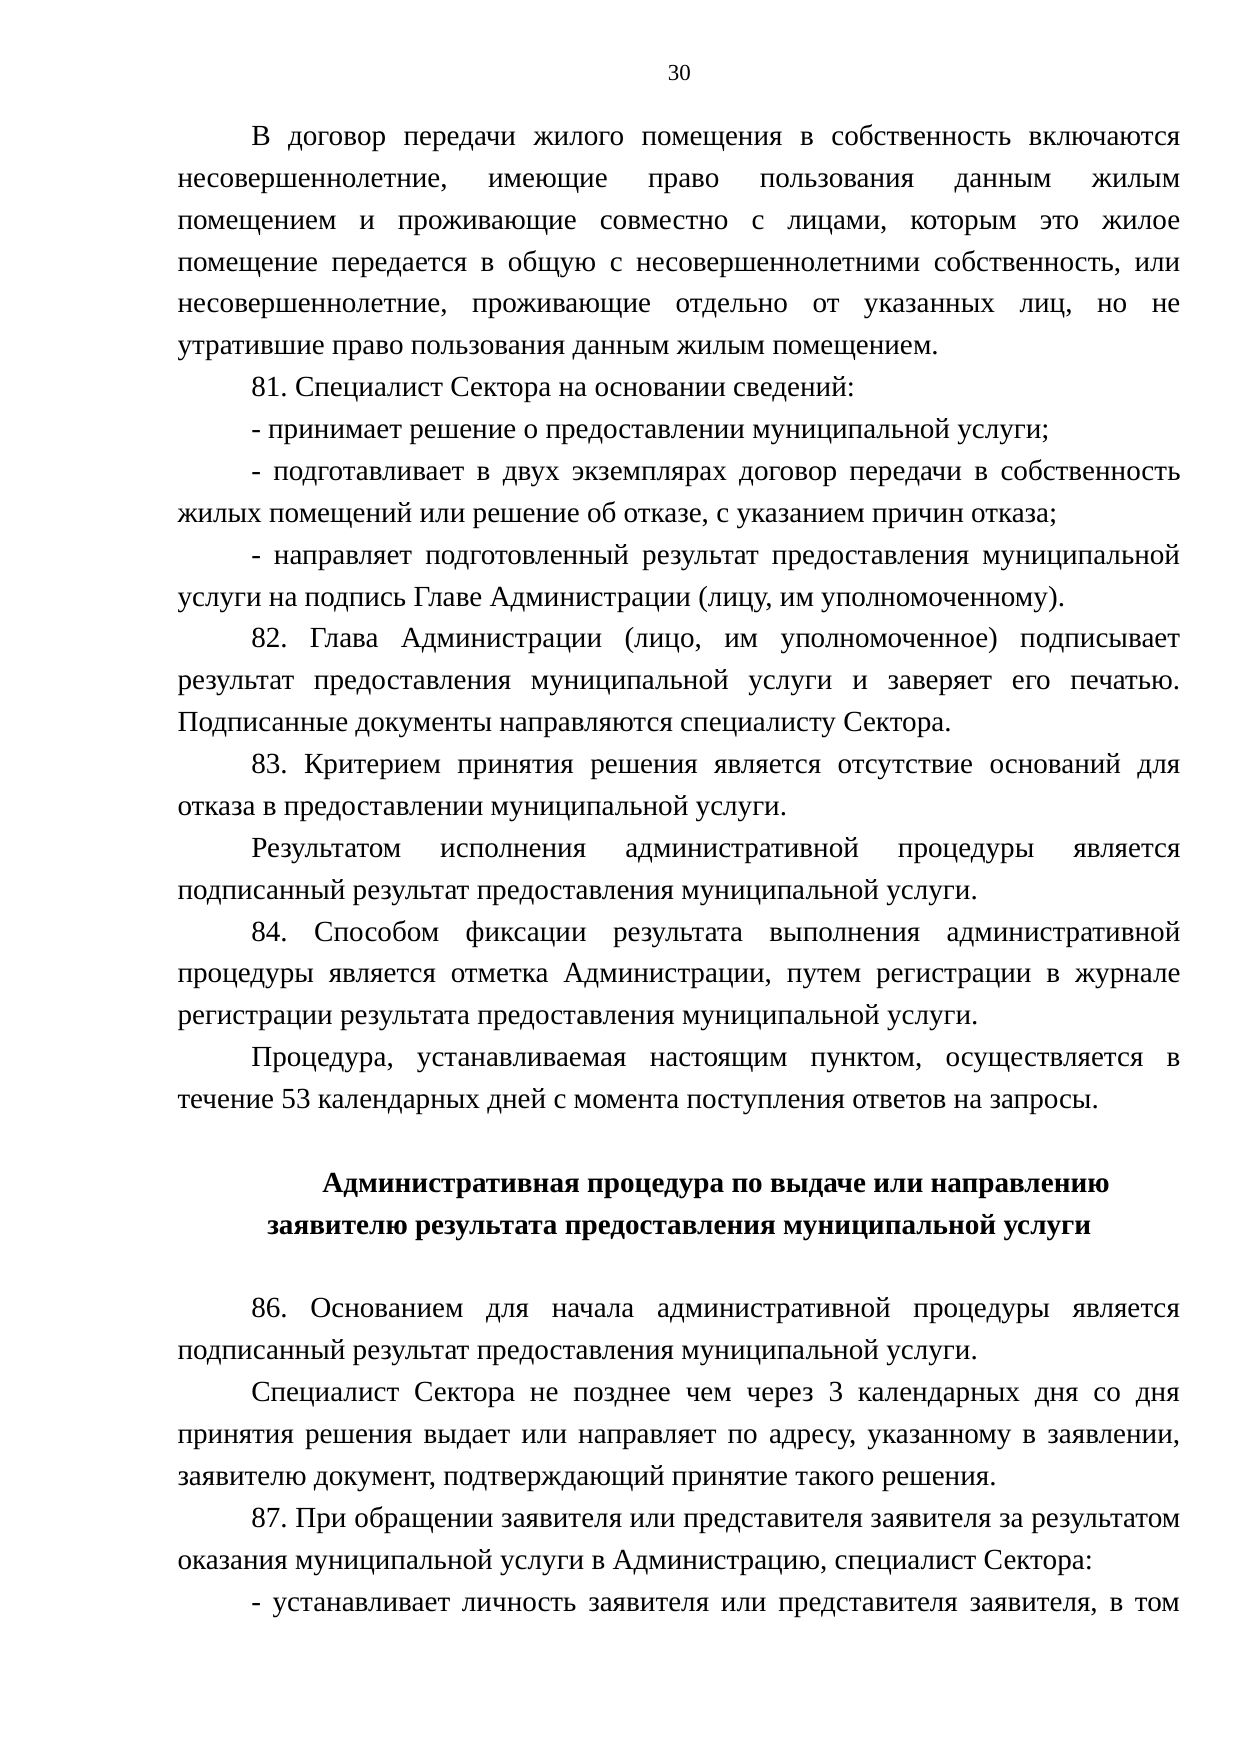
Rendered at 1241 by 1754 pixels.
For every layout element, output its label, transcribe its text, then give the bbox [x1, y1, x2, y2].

text 83. Критерием принятия решения является отсутствие оснований для отказа в предоставлении муниципальной услуги. [177, 746, 1181, 822]
text Административная процедура по выдаче или направлению заявителю результата предоставления муниципальной услуги [177, 1165, 1181, 1240]
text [177, 1584, 1181, 1617]
text Процедура, устанавливаемая настоящим пунктом, осуществляется в течение 53 календарных дней с момента поступления ответов на запросы. [177, 1039, 1181, 1115]
text 84. Способом фиксации результата выполнения административной процедуры является отметка Администрации, путем регистрации в журнале регистрации результата предоставления муниципальной услуги. [177, 914, 1181, 1031]
text В договор передачи жилого помещения в собственность включаются несовершеннолетние, имеющие право пользования данным жилым помещением и проживающие совместно с лицами, которым это жилое помещение передается в общую с несовершеннолетними собственность, или несовершеннолетние, проживающие отдельно от указанных лиц, но не утратившие право пользования данным жилым помещением. [177, 118, 1181, 361]
text 87. При обращении заявителя или представителя заявителя за результатом оказания муниципальной услуги в Администрацию, специалист Сектора: [177, 1500, 1181, 1575]
text Результатом исполнения административной процедуры является подписанный результат предоставления муниципальной услуги. [177, 830, 1181, 905]
text Специалист Сектора не позднее чем через 3 календарных дня со дня принятия решения выдает или направляет по адресу, указанному в заявлении, заявителю документ, подтверждающий принятие такого решения. [177, 1374, 1181, 1492]
text 81. Специалист Сектора на основании сведений: [177, 369, 1181, 403]
text - направляет подготовленный результат предоставления муниципальной услуги на подпись Главе Администрации (лицу, им уполномоченному). [177, 537, 1181, 612]
text - подготавливает в двух экземплярах договор передачи в собственность жилых помещений или решение об отказе, с указанием причин отказа; [177, 453, 1181, 528]
text 82. Глава Администрации (лицо, им уполномоченное) подписывает результат предоставления муниципальной услуги и заверяет его печатью. Подписанные документы направляются специалисту Сектора. [177, 621, 1181, 738]
text 86. Основанием для начала административной процедуры является подписанный результат предоставления муниципальной услуги. [177, 1291, 1181, 1366]
text - принимает решение о предоставлении муниципальной услуги; [177, 411, 1181, 445]
